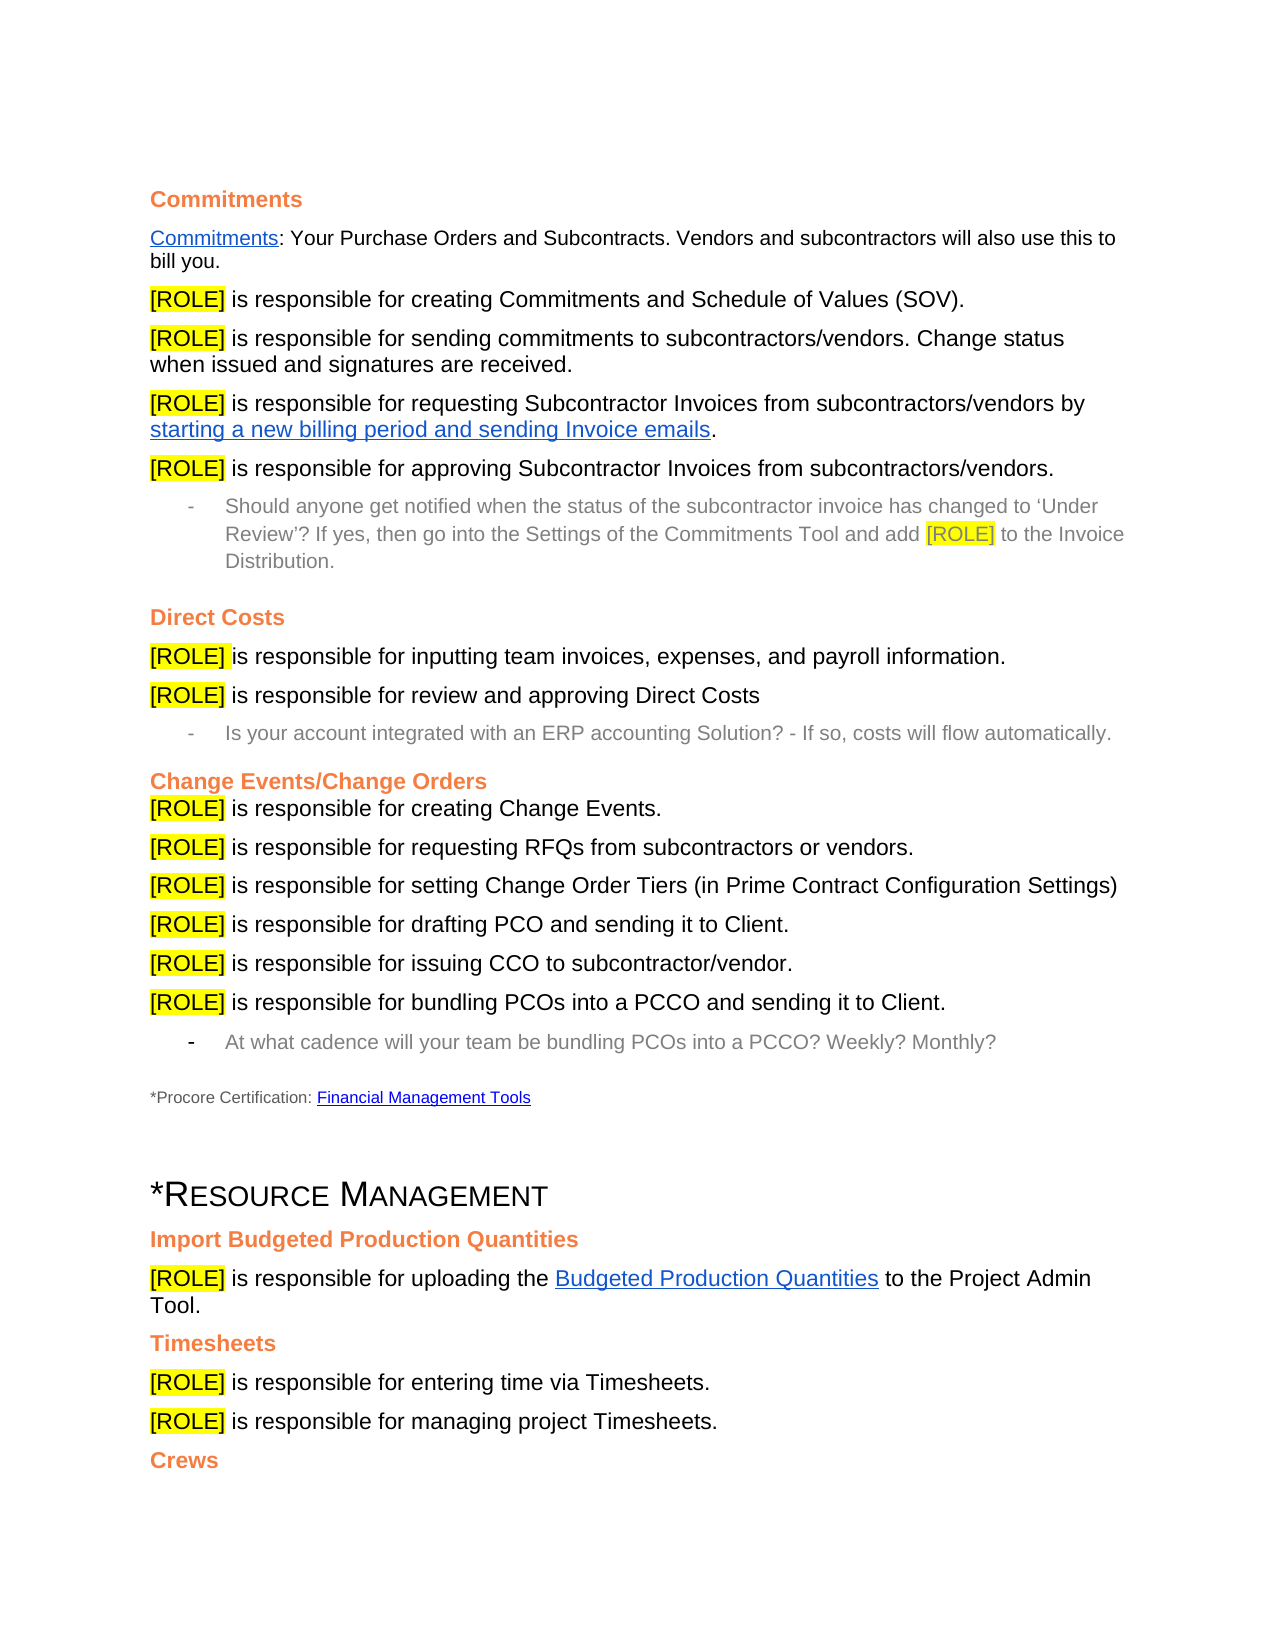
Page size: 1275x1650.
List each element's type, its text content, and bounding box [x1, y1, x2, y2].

text [ROLE] is responsible for approving Subcontractor Invoices from subcontractors/vendors. [225, 455, 1125, 481]
text [ROLE] is responsible for sending commitments to subcontractors/vendors. Change status when issued and signatures are received. [150, 324, 1125, 377]
list At what cadence will your team be bundling PCOs into a PCCO? Weekly? Monthly? [187, 1028, 1125, 1084]
text [ROLE] is responsible for creating Commitments and Schedule of Values (SOV). [225, 286, 1125, 312]
text Change Events/Change Orders [150, 768, 1125, 795]
text [ROLE] is responsible for managing project Timesheets. [225, 1408, 1125, 1434]
text [ROLE] is responsible for requesting Subcontractor Invoices from subcontractors/vendors by starting a new billing period and sending Invoice emails. [150, 390, 1125, 442]
text [ROLE] is responsible for setting Change Order Tiers (in Prime Contract Configuration Settings) [150, 872, 1125, 899]
text Commitments [150, 186, 1125, 213]
text [ROLE] is responsible for entering time via Timesheets. [225, 1369, 1125, 1396]
text Commitments: Your Purchase Orders and Subcontracts. Vendors and subcontractors will also use this to bill you. [150, 225, 1125, 273]
text [ROLE] is responsible for requesting RFQs from subcontractors or vendors. [150, 833, 1125, 860]
text [ROLE] is responsible for bundling PCOs into a PCCO and sending it to Client. [225, 989, 1125, 1015]
text Timesheets [150, 1330, 1125, 1357]
text Import Budgeted Production Quantities [150, 1226, 1125, 1253]
text *Resource Management [150, 1173, 1125, 1214]
text *Procore Certification: Financial Management Tools [150, 1088, 1125, 1107]
text Crews [150, 1447, 1125, 1473]
text [ROLE] is responsible for issuing CCO to subcontractor/vendor. [225, 950, 1125, 976]
list Is your account integrated with an ERP accounting Solution? - If so, costs will flow automatically. [187, 720, 1125, 744]
text [ROLE] is responsible for inputting team invoices, expenses, and payroll information. [232, 643, 1125, 669]
text [ROLE] is responsible for review and approving Direct Costs [225, 682, 1125, 708]
text [ROLE] is responsible for uploading the Budgeted Production Quantities to the Project Admin Tool. [150, 1265, 1125, 1318]
text [ROLE] is responsible for drafting PCO and sending it to Client. [225, 911, 1125, 938]
text [ROLE] is responsible for creating Change Events. [225, 795, 1125, 821]
list Should anyone get notified when the status of the subcontractor invoice has changed to ‘Under Review’? If yes, then go into the Settings of the Commitments Tool and add [ROLE] to the Invoice Distribution. [187, 494, 1125, 573]
text Direct Costs [150, 604, 1125, 630]
